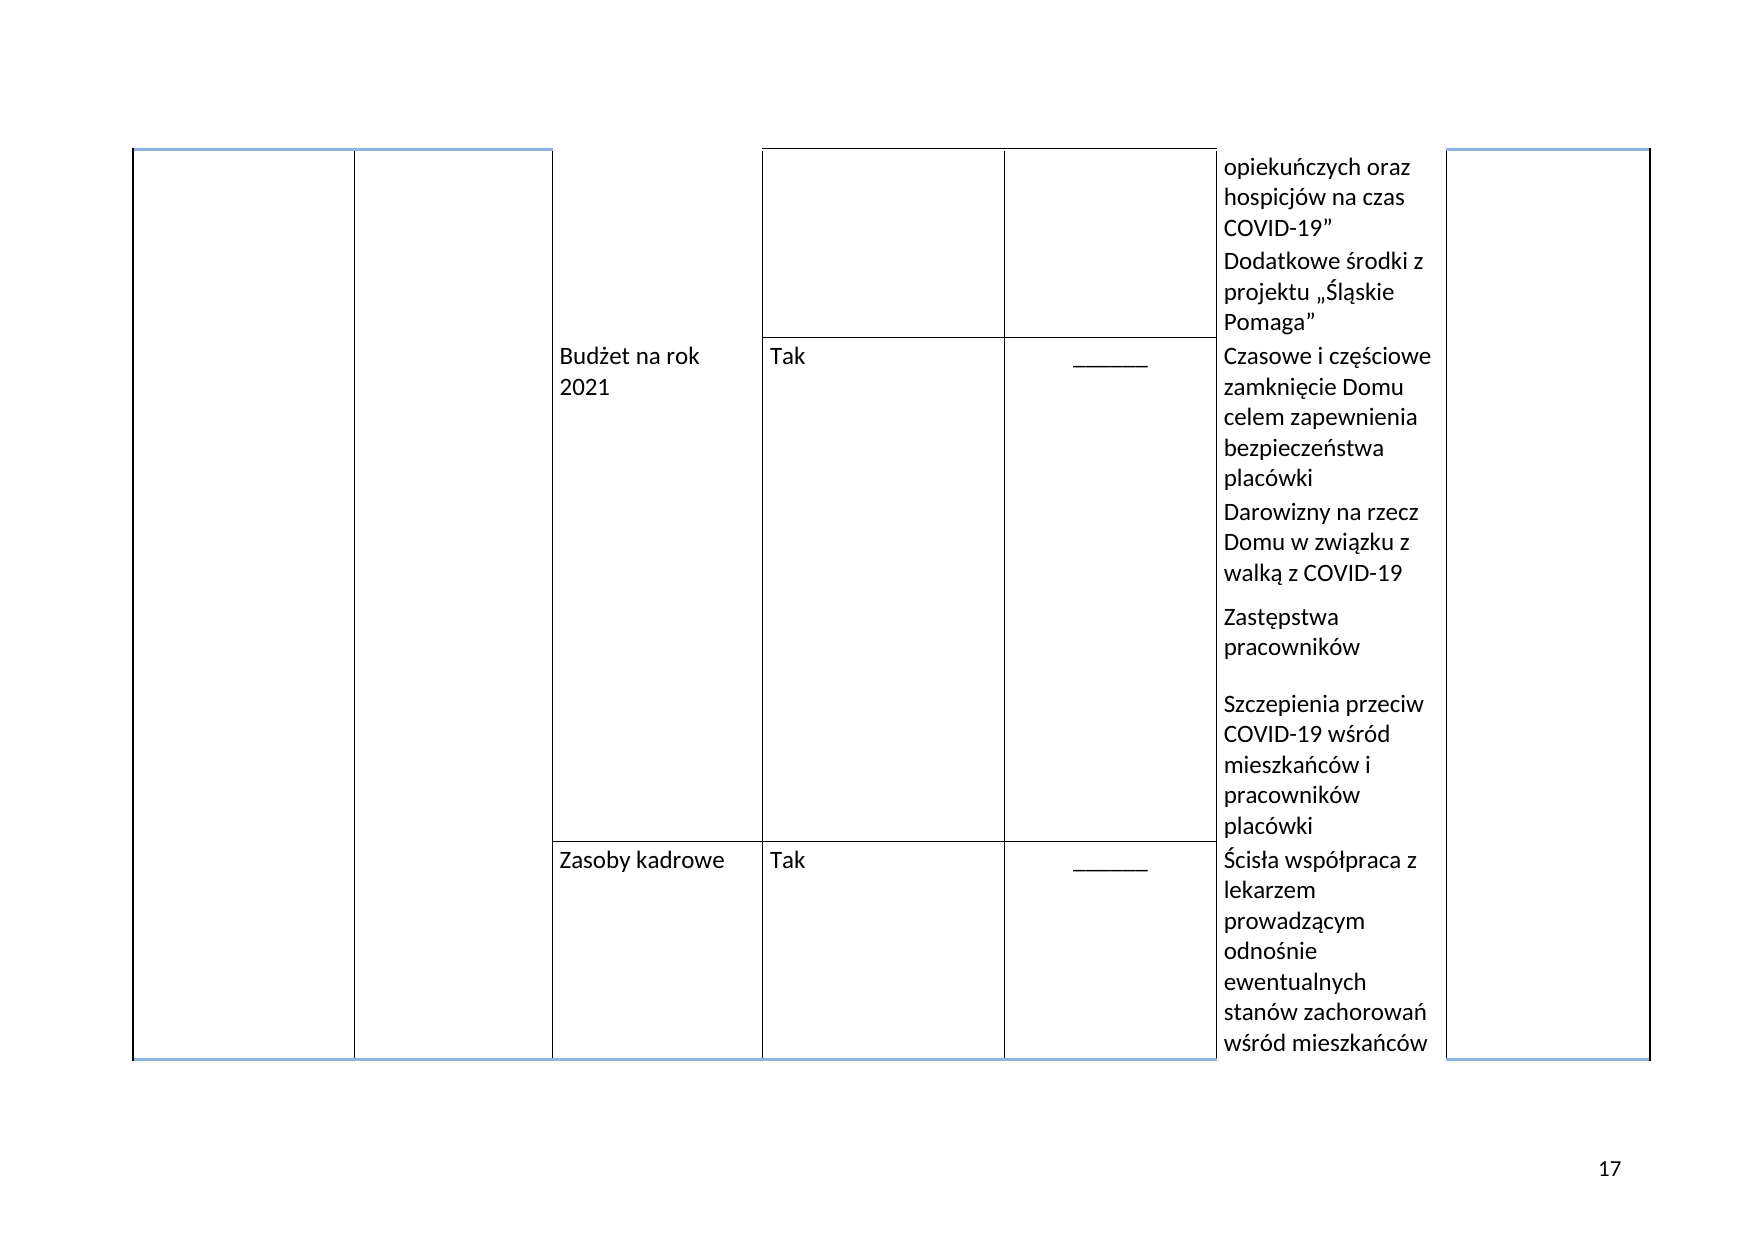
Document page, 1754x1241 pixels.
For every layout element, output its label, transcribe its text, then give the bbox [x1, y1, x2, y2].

table_cell Zasoby kadrowe [553, 842, 762, 1057]
table_cell Czasowe i częściowe zamknięcie Domu celem zapewnienia bezpieczeństwa placówki [1217, 337, 1446, 493]
table_cell Dodatkowe środki z projektu „Śląskie Pomaga” [1217, 243, 1446, 337]
table_cell Darowizny na rzecz Domu w związku z walką z COVID-19 [1217, 493, 1446, 597]
table_cell Tak [763, 842, 1004, 1057]
table_cell Tak [763, 338, 1004, 841]
table_cell ______ [1005, 842, 1216, 1057]
table_cell Budżet na rok 2021 [553, 337, 762, 841]
table_cell Zastępstwa pracowników [1217, 598, 1446, 685]
table_cell Szczepienia przeciw COVID-19 wśród mieszkańców i pracowników placówki [1217, 685, 1446, 841]
table_cell Ścisła współpraca z lekarzem prowadzącym odnośnie ewentualnych stanów zachorowań wśród mieszkańców [1217, 841, 1446, 1057]
table_cell ______ [1005, 338, 1216, 841]
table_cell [1216, 148, 1446, 242]
